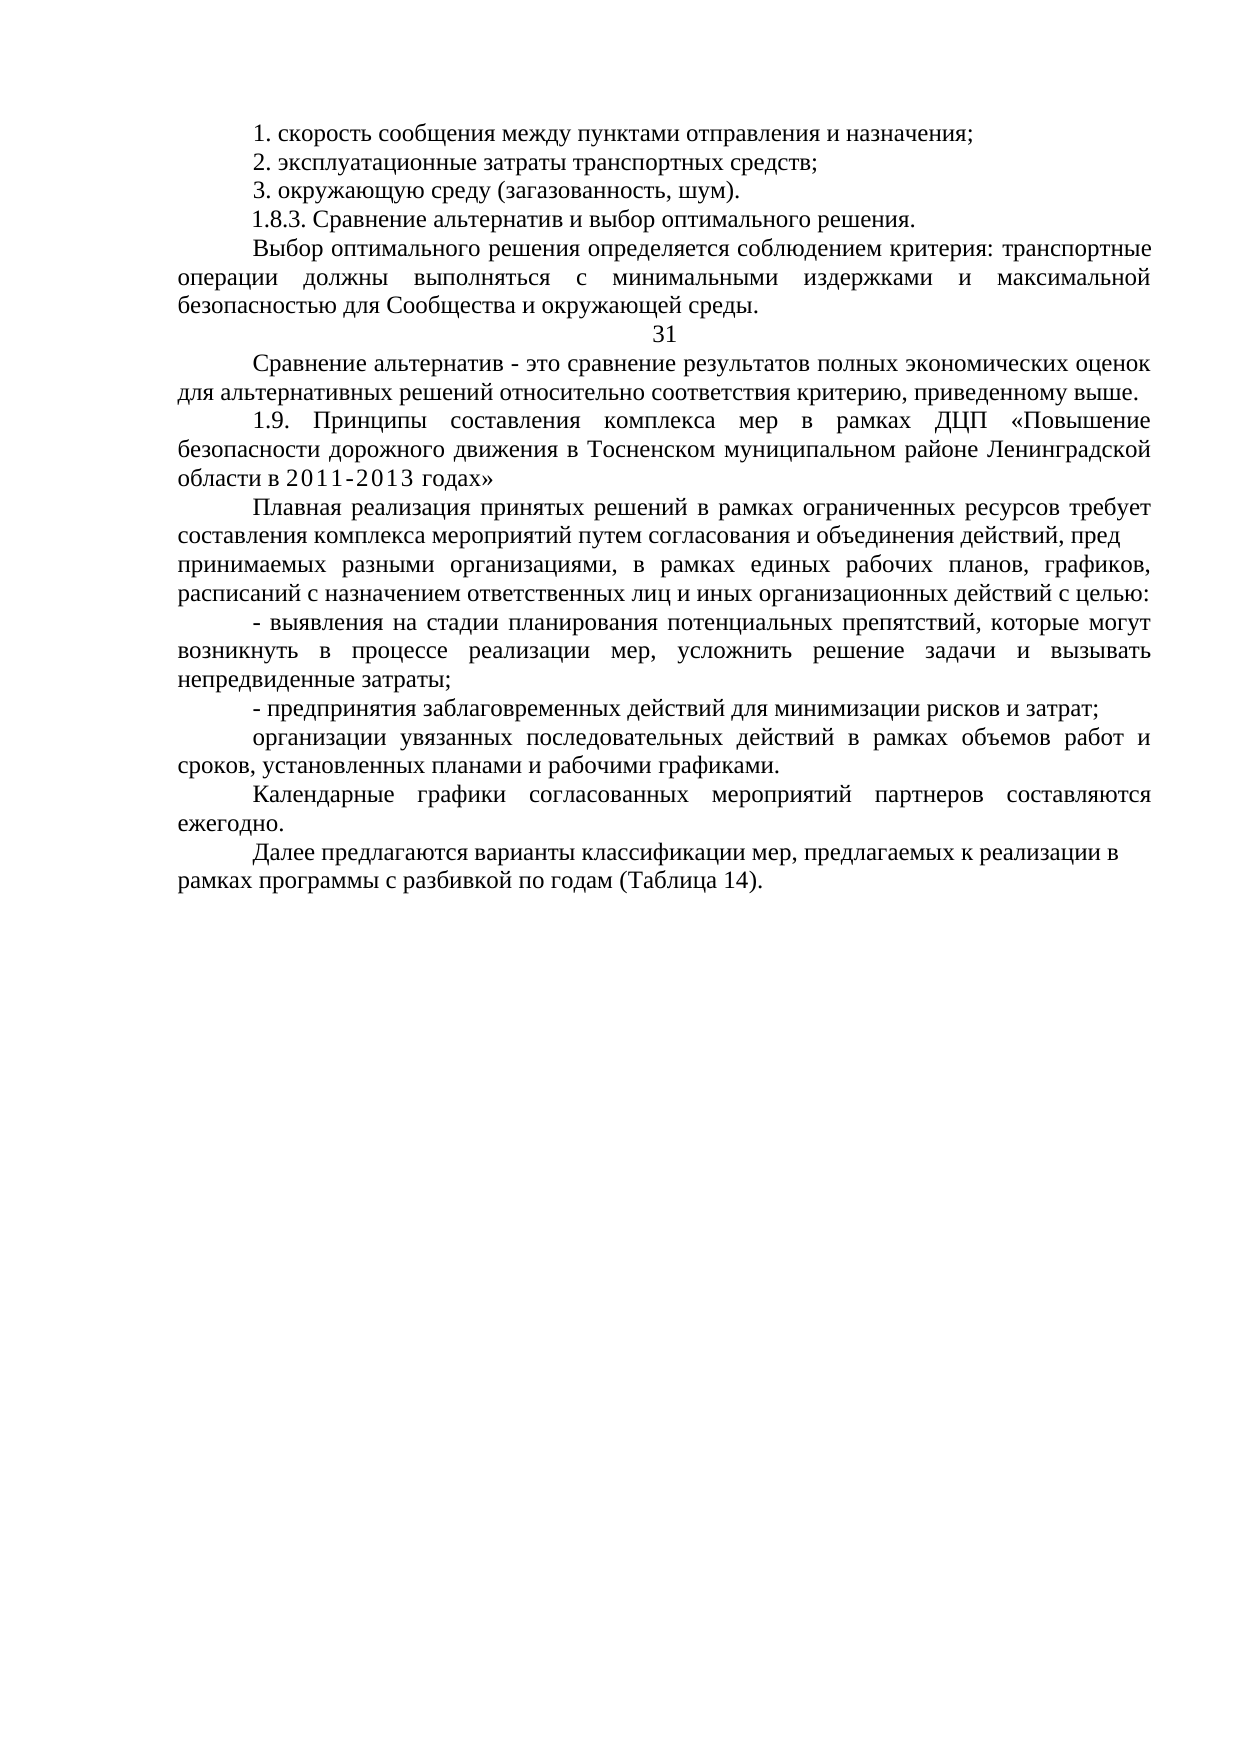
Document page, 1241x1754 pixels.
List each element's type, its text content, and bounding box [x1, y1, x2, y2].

text Сравнение альтернатив - это сравнение результатов полных экономических оценок для альтернативных решений относительно соответствия критерию, приведенному выше. [177, 348, 1152, 406]
text - выявления на стадии планирования потенциальных препятствий, которые могут возникнуть в процессе реализации мер, усложнить решение задачи и вызывать непредвиденные затраты; [177, 607, 1152, 693]
text 2. эксплуатационные затраты транспортных средств; [177, 147, 1152, 176]
text Далее предлагаются варианты классификации мер, предлагаемых к реализации в [177, 837, 1152, 866]
text 31 [177, 319, 1152, 348]
text Выбор оптимального решения определяется соблюдением критерия: транспортные операции должны выполняться с минимальными издержками и максимальной безопасностью для Сообщества и окружающей среды. [177, 233, 1152, 319]
text 3. окружающую среду (загазованность, шум). [177, 176, 1152, 204]
text рамках программы с разбивкой по годам (Таблица 14). [177, 866, 1152, 894]
text 1.9. Принципы составления комплекса мер в рамках ДЦП «Повышение безопасности дорожного движения в Тосненском муниципальном районе Ленинградской области в 2011-2013 годах» [177, 406, 1152, 492]
text принимаемых разными организациями, в рамках единых рабочих планов, графиков, расписаний с назначением ответственных лиц и иных организационных действий с целью: [177, 549, 1152, 607]
text Плавная реализация принятых решений в рамках ограниченных ресурсов требует составления комплекса мероприятий путем согласования и объединения действий, пред [177, 492, 1152, 549]
text организации увязанных последовательных действий в рамках объемов работ и сроков, установленных планами и рабочими графиками. [177, 722, 1152, 779]
text - предпринятия заблаговременных действий для минимизации рисков и затрат; [177, 693, 1152, 722]
text 1. скорость сообщения между пунктами отправления и назначения; [177, 118, 1152, 147]
text 1.8.3. Сравнение альтернатив и выбор оптимального решения. [177, 204, 1152, 233]
text Календарные графики согласованных мероприятий партнеров составляются ежегодно. [177, 779, 1152, 837]
